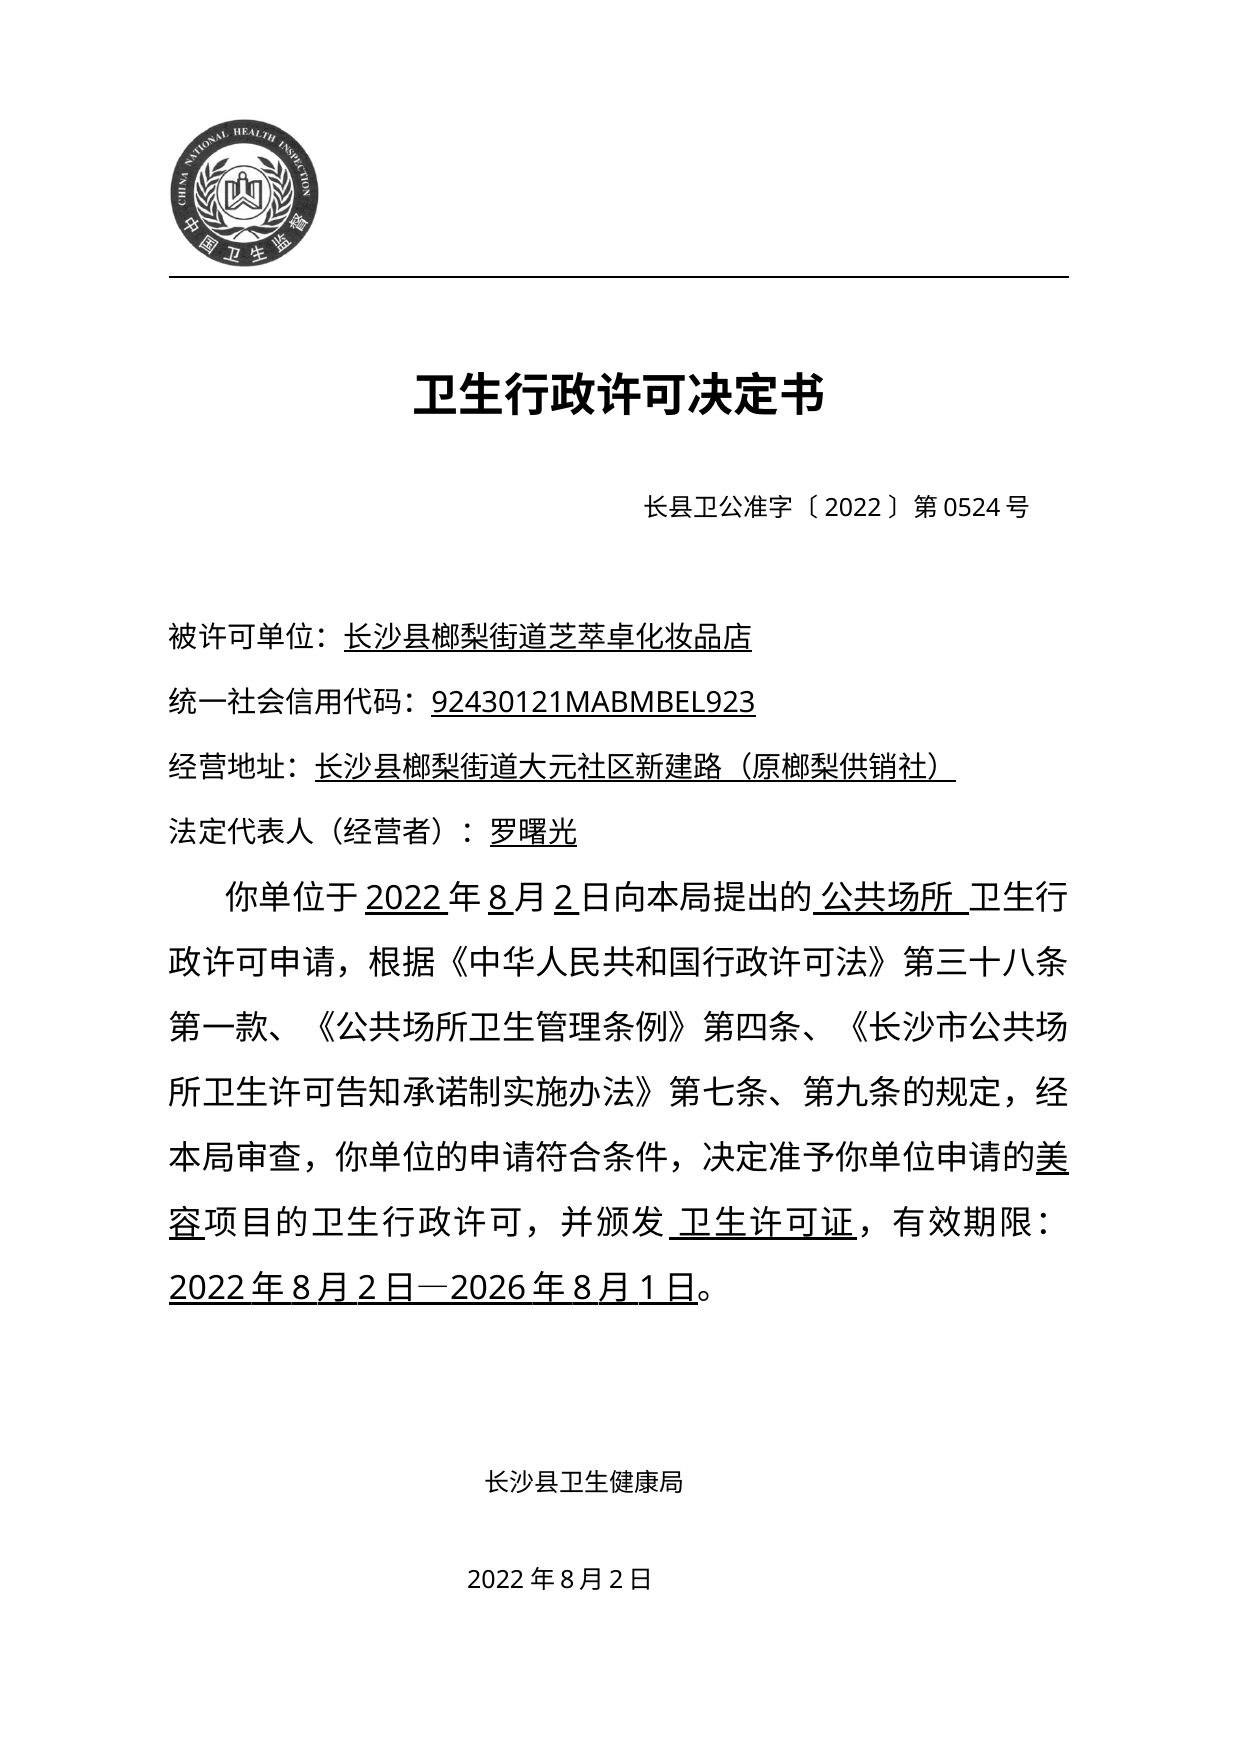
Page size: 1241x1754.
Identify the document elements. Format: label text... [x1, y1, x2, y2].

text 经营地址：长沙县榔梨街道大元社区新建路（原榔梨供销社） [169, 733, 1069, 798]
text 2022年8月2日 [169, 1545, 1069, 1610]
text 卫生行政许可决定书 [169, 343, 1069, 440]
text 长县卫公准字〔 2022 〕第0524号 [169, 473, 1069, 538]
text 长沙县卫生健康局 [169, 1448, 1069, 1513]
text 你单位于2022年8月2日向本局提出的 公共场所 卫生行政许可申请，根据《中华人民共和国行政许可法》第三十八条第一款、《公共场所卫生管理条例》第四条、《长沙市公共场所卫生许可告知承诺制实施办法》第七条、第九条的规定，经本局审查，你单位的申请符合条件，决定准予你单位申请的美容项目的卫生行政许可，并颁发 卫生许可证，有效期限：2022年8月2日—2026年8月1日。 [169, 863, 1069, 1318]
text 法定代表人（经营者）：罗曙光 [169, 798, 1069, 863]
text 统一社会信用代码：92430121MABMBEL923 [169, 668, 1069, 733]
text 被许可单位：长沙县榔梨街道芝萃卓化妆品店 [169, 603, 1069, 668]
picture [168, 117, 319, 268]
